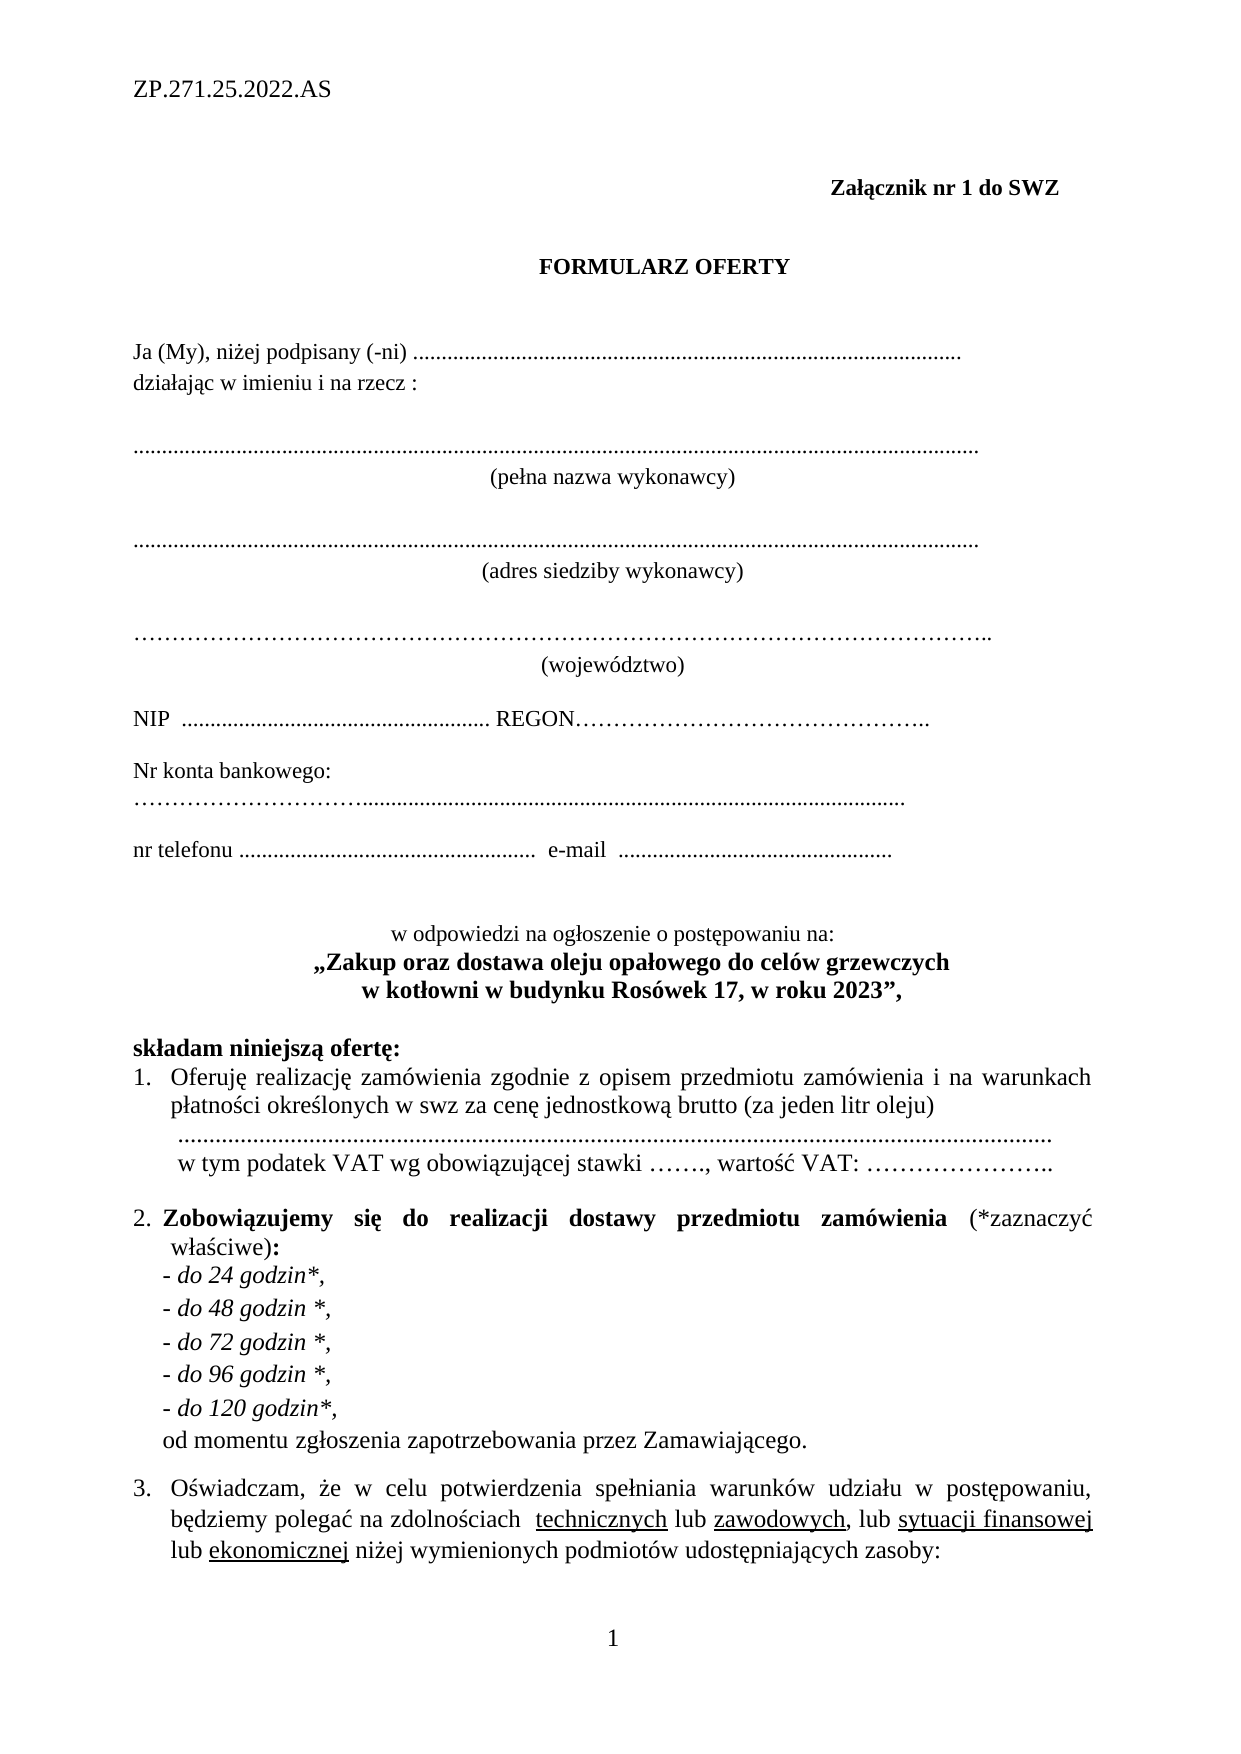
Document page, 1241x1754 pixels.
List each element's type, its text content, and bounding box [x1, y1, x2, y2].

text działając w imieniu i na rzecz : [133, 366, 1093, 397]
list Zobowiązujemy się do realizacji dostawy przedmiotu zamówienia (*zaznaczyć właściwe): [133, 1203, 1093, 1261]
list Oferuję realizację zamówienia zgodnie z opisem przedmiotu zamówienia i na warunkach płatności określonych w swz za cenę jednostkową brutto (za jeden litr oleju) [133, 1062, 1093, 1119]
text nr telefonu .................................................... e-mail ................................................ [133, 836, 1093, 863]
text .................................................................................................................................................... [133, 522, 1093, 553]
text Ja (My), niżej podpisany (-ni) ................................................................................................ [133, 334, 1093, 366]
list Oświadczam, że w celu potwierdzenia spełniania warunków udziału w postępowaniu, będziemy polegać na zdolnościach technicznych lub zawodowych, lub sytuacji finansowej lub ekonomicznej niżej wymienionych podmiotów udostępniających zasoby: [133, 1471, 1093, 1565]
text ............................................................................................................................................ [177, 1119, 1093, 1148]
text w kotłowni w budynku Rosówek 17, w roku 2023”, [170, 975, 1093, 1004]
text od momentu zgłoszenia zapotrzebowania przez Zamawiającego. [133, 1426, 1093, 1454]
text NIP ...................................................... REGON……………………………………….. [133, 704, 1093, 731]
text Nr konta bankowego: …………………………............................................................................................... [133, 757, 1093, 810]
text (adres siedziby wykonawcy) [133, 553, 1093, 584]
text (województwo) [133, 647, 1093, 678]
subtitle Załącznik nr 1 do SWZ [207, 174, 1093, 200]
subtitle FORMULARZ OFERTY [207, 253, 1093, 279]
text w odpowiedzi na ogłoszenie o postępowaniu na: [133, 920, 1093, 947]
text - do 120 godzin*, [133, 1393, 1093, 1421]
text .................................................................................................................................................... [133, 428, 1093, 459]
text - do 96 godzin *, [133, 1359, 1093, 1388]
text „Zakup oraz dostawa oleju opałowego do celów grzewczych [170, 947, 1093, 975]
text składam niniejszą ofertę: [133, 1033, 1093, 1062]
text - do 24 godzin*, [133, 1261, 1093, 1289]
text ………………………………………………………………………………………………….. [133, 616, 1093, 647]
text (pełna nazwa wykonawcy) [133, 459, 1093, 491]
text - do 48 godzin *, [133, 1293, 1093, 1322]
text - do 72 godzin *, [133, 1327, 1093, 1355]
text w tym podatek VAT wg obowiązującej stawki ……., wartość VAT: ………………….. [177, 1148, 1093, 1177]
